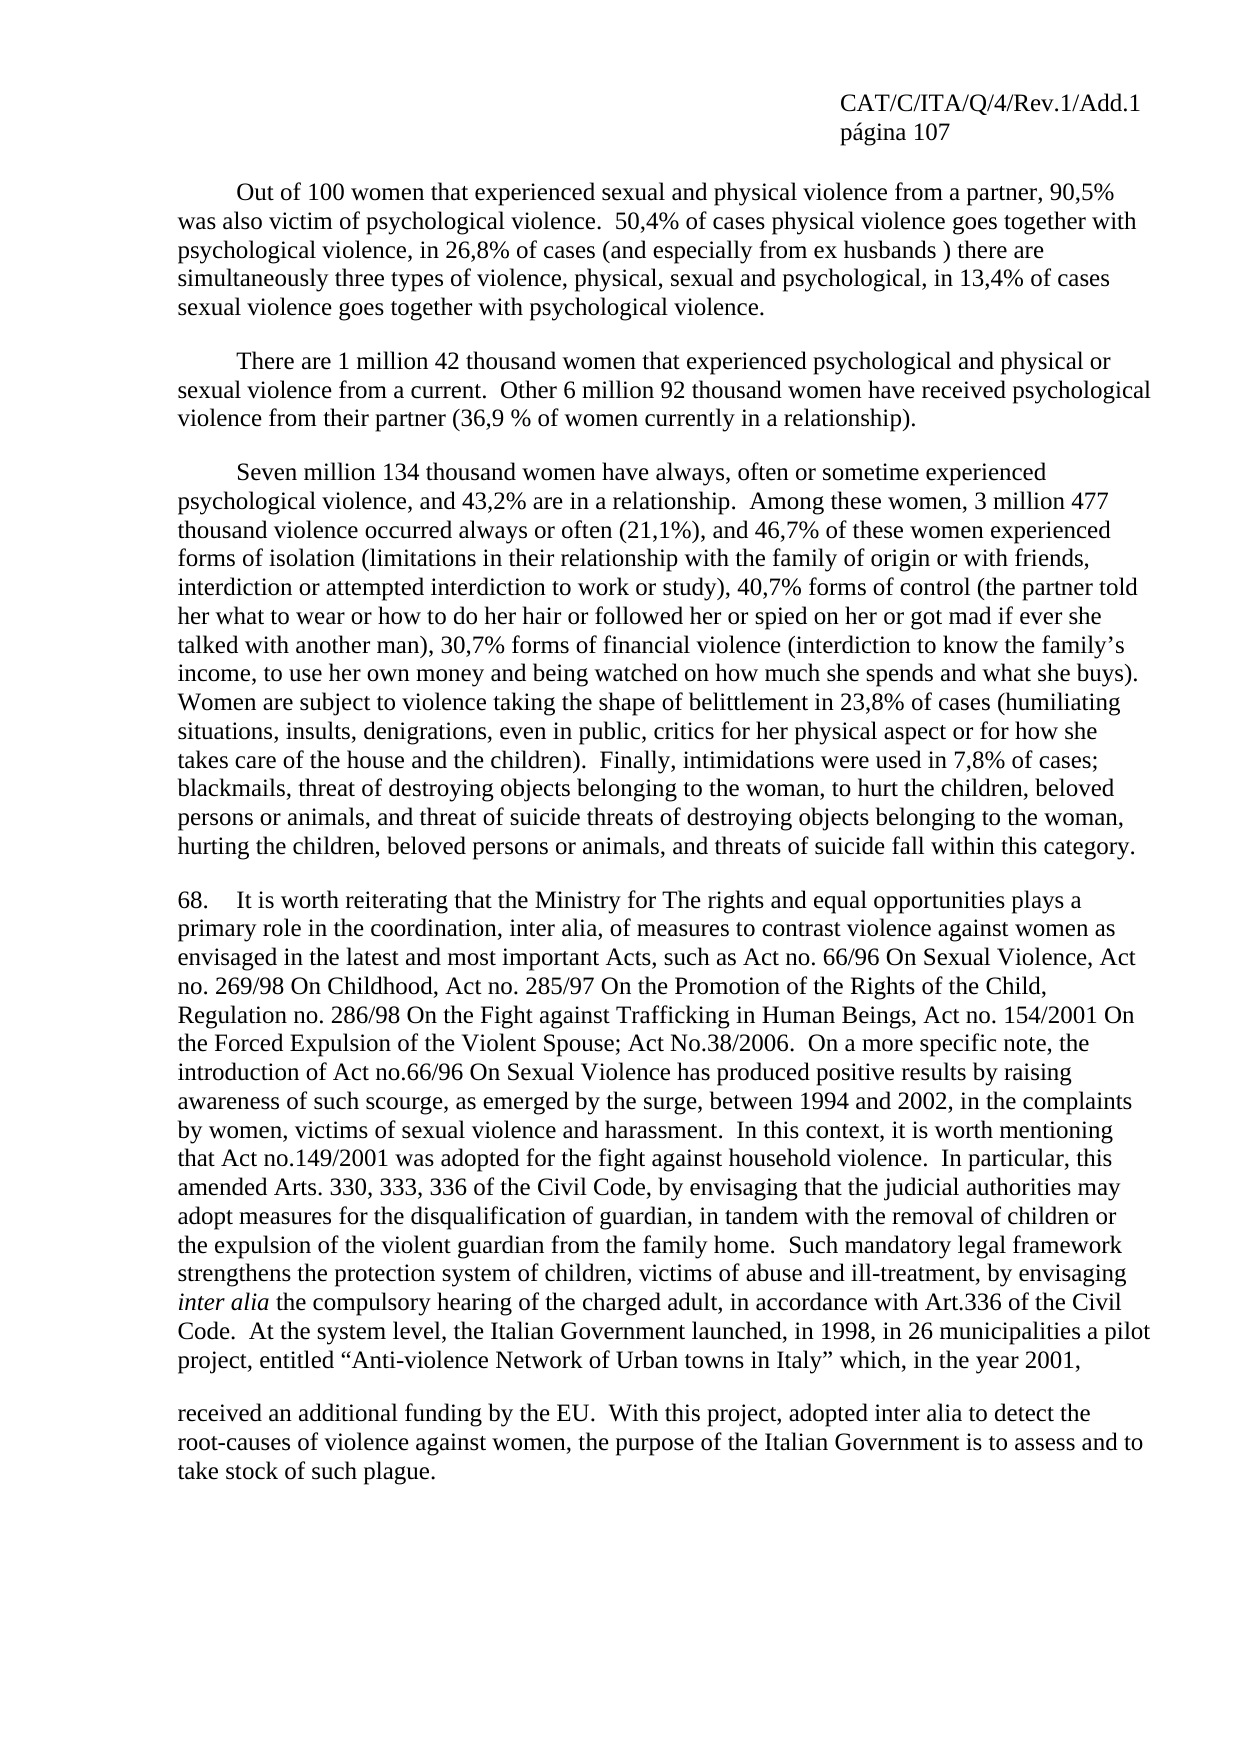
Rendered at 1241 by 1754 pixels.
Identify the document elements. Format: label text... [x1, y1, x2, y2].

text There are 1 million 42 thousand women that experienced psychological and physical or sexual violence from a current. Other 6 million 92 thousand women have received psychological violence from their partner (36,9 % of women currently in a relationship). [177, 346, 1152, 432]
text received an additional funding by the EU. With this project, adopted inter alia to detect the root-causes of violence against women, the purpose of the Italian Government is to assess and to take stock of such plague. [177, 1398, 1152, 1485]
text 68. It is worth reiterating that the Ministry for The rights and equal opportunities plays a primary role in the coordination, inter alia, of measures to contrast violence against women as envisaged in the latest and most important Acts, such as Act no. 66/96 On Sexual Violence, Act no. 269/98 On Childhood, Act no. 285/97 On the Promotion of the Rights of the Child, Regulation no. 286/98 On the Fight against Trafficking in Human Beings, Act no. 154/2001 On the Forced Expulsion of the Violent Spouse; Act No.38/2006. On a more specific note, the introduction of Act no.66/96 On Sexual Violence has produced positive results by raising awareness of such scourge, as emerged by the surge, between 1994 and 2002, in the complaints by women, victims of sexual violence and harassment. In this context, it is worth mentioning that Act no.149/2001 was adopted for the fight against household violence. In particular, this amended Arts. 330, 333, 336 of the Civil Code, by envisaging that the judicial authorities may adopt measures for the disqualification of guardian, in tandem with the removal of children or the expulsion of the violent guardian from the family home. Such mandatory legal framework strengthens the protection system of children, victims of abuse and ill-treatment, by envisaging inter alia the compulsory hearing of the charged adult, in accordance with Art.336 of the Civil Code. At the system level, the Italian Government launched, in 1998, in 26 municipalities a pilot project, entitled “Anti-violence Network of Urban towns in Italy” which, in the year 2001, [177, 885, 1152, 1373]
text Seven million 134 thousand women have always, often or sometime experienced psychological violence, and 43,2% are in a relationship. Among these women, 3 million 477 thousand violence occurred always or often (21,1%), and 46,7% of these women experienced forms of isolation (limitations in their relationship with the family of origin or with friends, interdiction or attempted interdiction to work or study), 40,7% forms of control (the partner told her what to wear or how to do her hair or followed her or spied on her or got mad if ever she talked with another man), 30,7% forms of financial violence (interdiction to know the family’s income, to use her own money and being watched on how much she spends and what she buys). Women are subject to violence taking the shape of belittlement in 23,8% of cases (humiliating situations, insults, denigrations, even in public, critics for her physical aspect or for how she takes care of the house and the children). Finally, intimidations were used in 7,8% of cases; blackmails, threat of destroying objects belonging to the woman, to hurt the children, beloved persons or animals, and threat of suicide threats of destroying objects belonging to the woman, hurting the children, beloved persons or animals, and threats of suicide fall within this category. [177, 457, 1152, 860]
text Out of 100 women that experienced sexual and physical violence from a partner, 90,5% was also victim of psychological violence. 50,4% of cases physical violence goes together with psychological violence, in 26,8% of cases (and especially from ex husbands ) there are simultaneously three types of violence, physical, sexual and psychological, in 13,4% of cases sexual violence goes together with psychological violence. [177, 177, 1152, 321]
